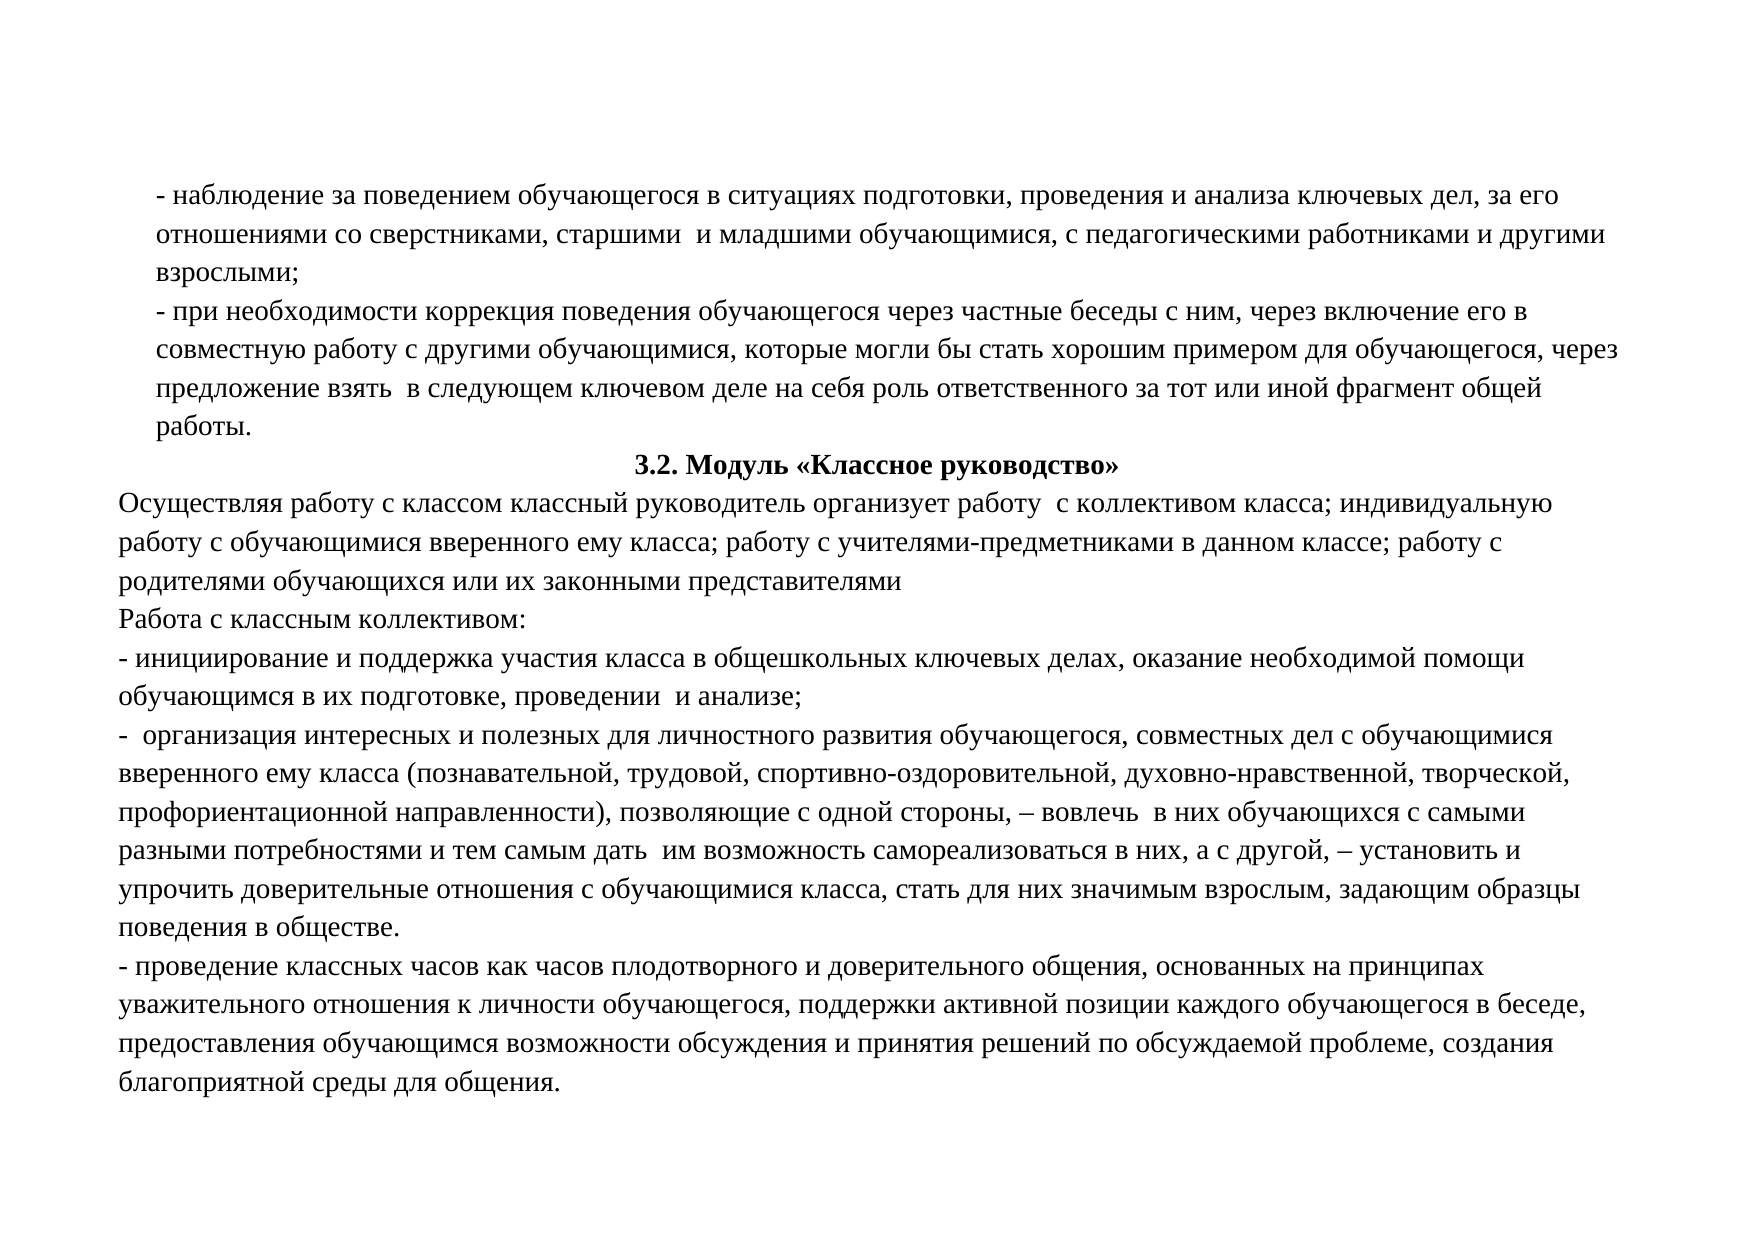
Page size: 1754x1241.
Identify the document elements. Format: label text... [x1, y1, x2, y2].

text 3.2. Модуль «Классное руководство» [118, 447, 1636, 481]
text - наблюдение за поведением обучающегося в ситуациях подготовки, проведения и анализа ключевых дел, за его отношениями со сверстниками, старшими и младшими обучающимися, с педагогическими работниками и другими взрослыми; [156, 177, 1636, 288]
text - при необходимости коррекция поведения обучающегося через частные беседы с ним, через включение его в совместную работу с другими обучающимися, которые могли бы стать хорошим примером для обучающегося, через предложение взять в следующем ключевом деле на себя роль ответственного за тот или иной фрагмент общей работы. [156, 293, 1636, 442]
text профориентационной направленности), позволяющие с одной стороны, – вовлечь в них обучающихся с самыми разными потребностями и тем самым дать им возможность самореализоваться в них, а с другой, – установить и упрочить доверительные отношения с обучающимися класса, стать для них значимым взрослым, задающим образцы поведения в обществе. [118, 794, 1636, 943]
text Осуществляя работу с классом классный руководитель организует работу с коллективом класса; индивидуальную работу с обучающимися вверенного ему класса; работу с учителями-предметниками в данном классе; работу с родителями обучающихся или их законными представителями [118, 486, 1636, 596]
text Работа с классным коллективом: [118, 601, 1636, 635]
text - организация интересных и полезных для личностного развития обучающегося, совместных дел с обучающимися вверенного ему класса (познавательной, трудовой, спортивно-оздоровительной, духовно-нравственной, творческой, [118, 717, 1636, 789]
text - инициирование и поддержка участия класса в общешкольных ключевых делах, оказание необходимой помощи обучающимся в их подготовке, проведении и анализе; [118, 640, 1636, 712]
text - проведение классных часов как часов плодотворного и доверительного общения, основанных на принципах уважительного отношения к личности обучающегося, поддержки активной позиции каждого обучающегося в беседе, предоставления обучающимся возможности обсуждения и принятия решений по обсуждаемой проблеме, создания благоприятной среды для общения. [118, 948, 1636, 1097]
